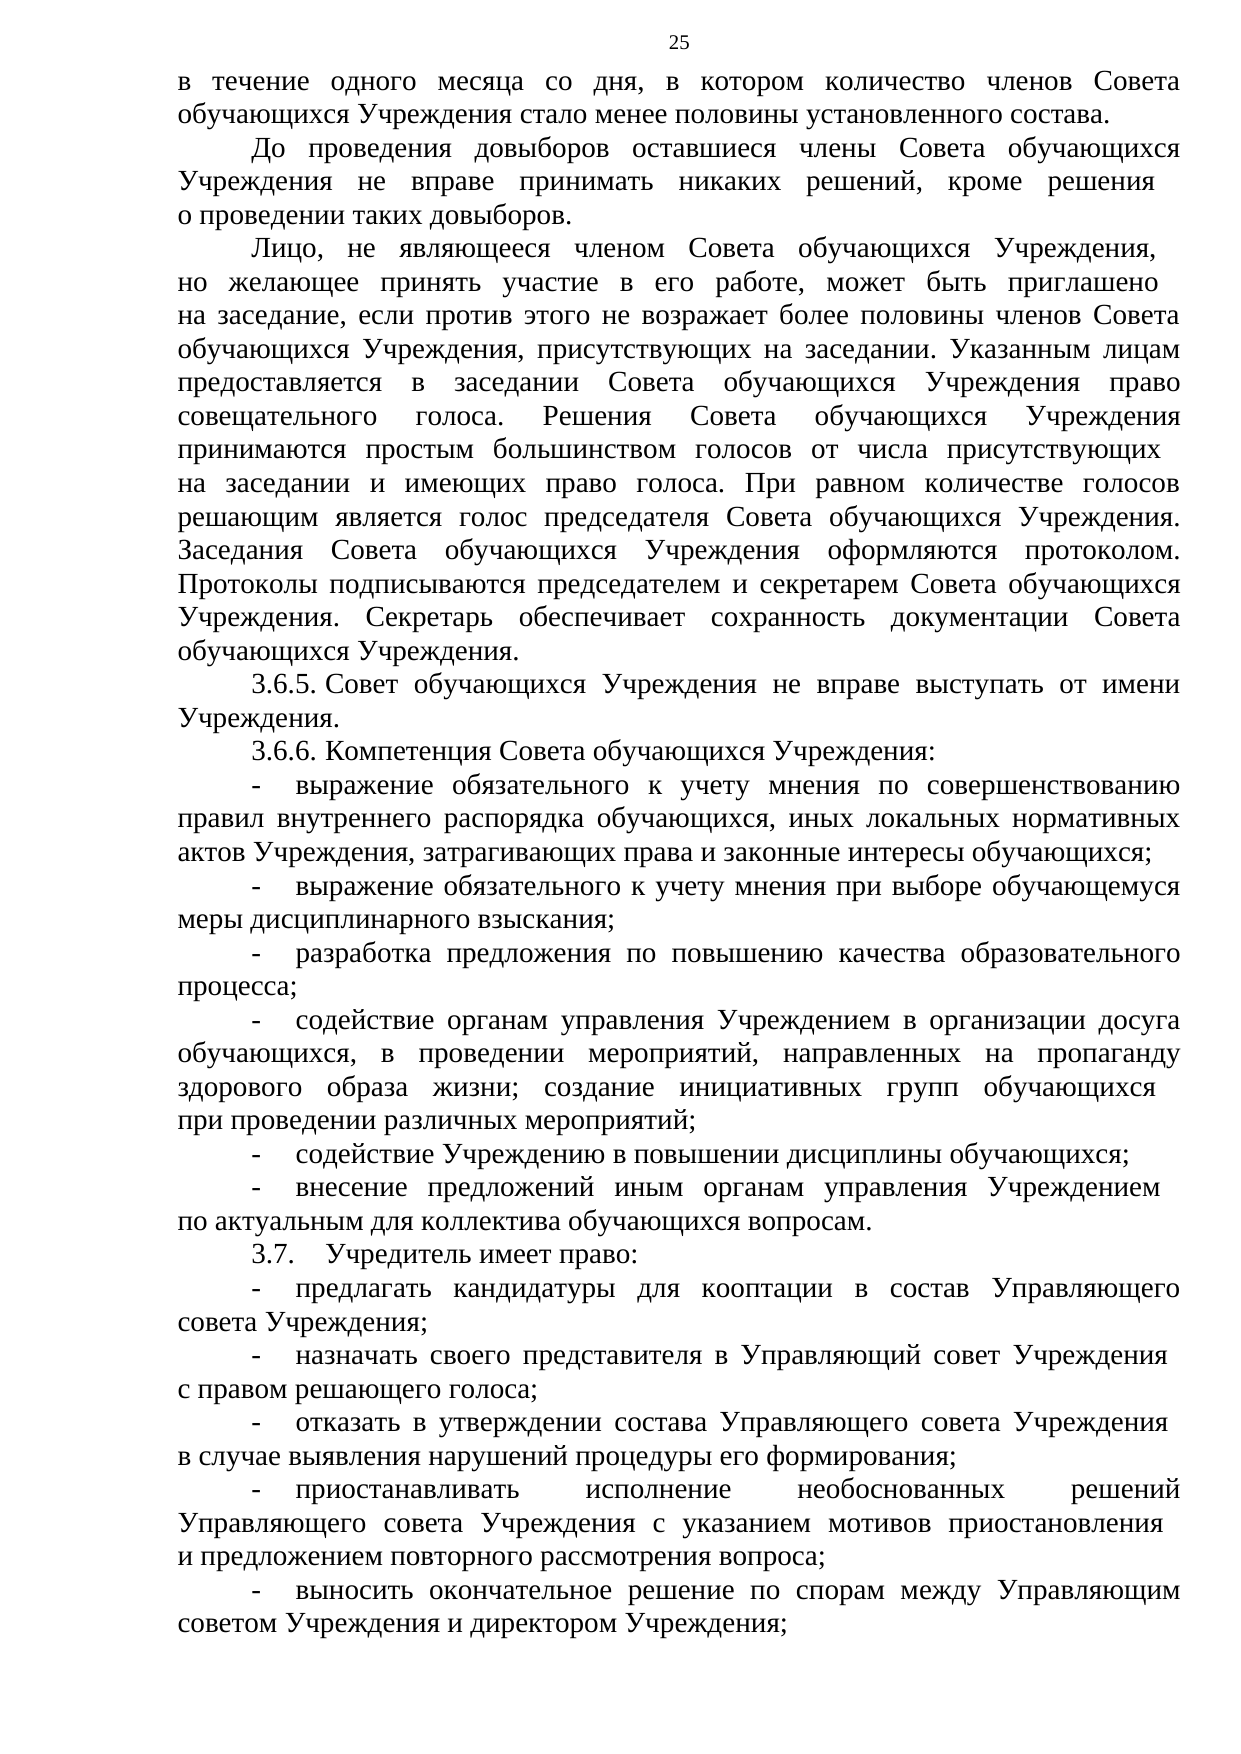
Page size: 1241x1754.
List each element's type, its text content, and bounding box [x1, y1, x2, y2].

text - предлагать кандидатуры для кооптации в состав Управляющего совета Учреждения; [177, 1270, 1181, 1337]
text 3.7. Учредитель имеет право: [177, 1237, 1181, 1270]
text До проведения довыборов оставшиеся члены Совета обучающихся Учреждения не вправе принимать никаких решений, кроме решения о проведении таких довыборов. [177, 130, 1181, 230]
text - содействие Учреждению в повышении дисциплины обучающихся; [177, 1136, 1181, 1169]
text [177, 63, 1181, 130]
text - выносить окончательное решение по спорам между Управляющим советом Учреждения и директором Учреждения; [177, 1572, 1181, 1639]
text Лицо, не являющееся членом Совета обучающихся Учреждения, но желающее принять участие в его работе, может быть приглашено на заседание, если против этого не возражает более половины членов Совета обучающихся Учреждения, присутствующих на заседании. Указанным лицам предоставляется в заседании Совета обучающихся Учреждения право совещательного голоса. Решения Совета обучающихся Учреждения принимаются простым большинством голосов от числа присутствующих на заседании и имеющих право голоса. При равном количестве голосов решающим является голос председателя Совета обучающихся Учреждения. Заседания Совета обучающихся Учреждения оформляются протоколом. Протоколы подписываются председателем и секретарем Совета обучающихся Учреждения. Секретарь обеспечивает сохранность документации Совета обучающихся Учреждения. [177, 230, 1181, 666]
text - разработка предложения по повышению качества образовательного процесса; [177, 935, 1181, 1002]
text - приостанавливать исполнение необоснованных решений Управляющего совета Учреждения с указанием мотивов приостановления и предложением повторного рассмотрения вопроса; [177, 1471, 1181, 1572]
text - выражение обязательного к учету мнения при выборе обучающемуся меры дисциплинарного взыскания; [177, 868, 1181, 935]
text 3.6.5. Совет обучающихся Учреждения не вправе выступать от имени Учреждения. [177, 666, 1181, 733]
text 3.6.6. Компетенция Совета обучающихся Учреждения: [177, 733, 1181, 767]
text - назначать своего представителя в Управляющий совет Учреждения с правом решающего голоса; [177, 1337, 1181, 1404]
text - внесение предложений иным органам управления Учреждением по актуальным для коллектива обучающихся вопросам. [177, 1169, 1181, 1237]
text - выражение обязательного к учету мнения по совершенствованию правил внутреннего распорядка обучающихся, иных локальных нормативных актов Учреждения, затрагивающих права и законные интересы обучающихся; [177, 767, 1181, 868]
text - содействие органам управления Учреждением в организации досуга обучающихся, в проведении мероприятий, направленных на пропаганду здорового образа жизни; создание инициативных групп обучающихся при проведении различных мероприятий; [177, 1002, 1181, 1136]
text - отказать в утверждении состава Управляющего совета Учреждения в случае выявления нарушений процедуры его формирования; [177, 1404, 1181, 1471]
